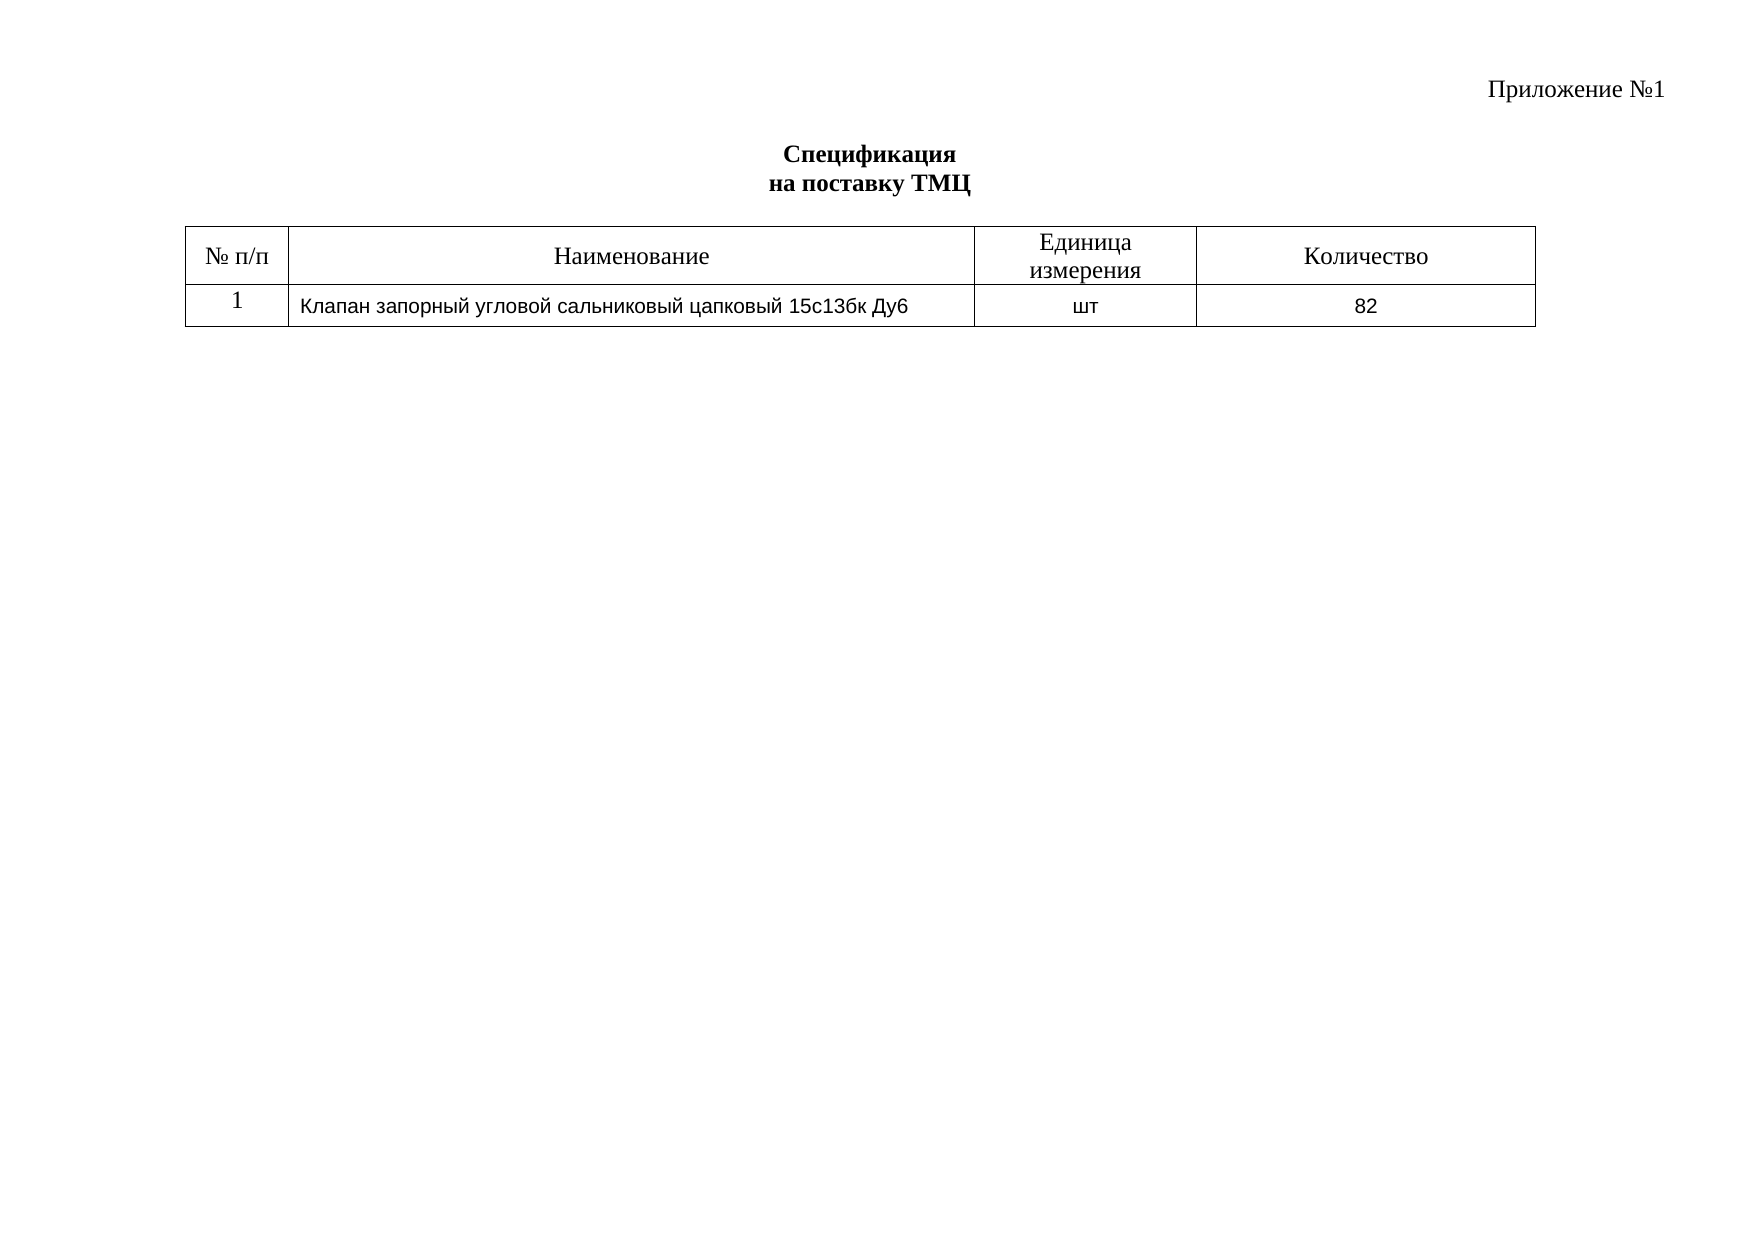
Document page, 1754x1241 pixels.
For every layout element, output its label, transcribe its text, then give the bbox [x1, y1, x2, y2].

table_header Количество [1197, 227, 1535, 284]
table_cell шт [975, 285, 1196, 326]
table_header Наименование [289, 227, 974, 284]
text Приложение №1 [74, 74, 1665, 103]
table_cell Клапан запорный угловой сальниковый цапковый 15с13бк Ду6 [289, 285, 974, 326]
table_header № п/п [186, 227, 288, 284]
text Спецификация на поставку ТМЦ [74, 139, 1665, 197]
table_cell 82 [1197, 285, 1535, 326]
table_header Единица измерения [975, 227, 1196, 284]
table_cell 1 [186, 285, 288, 326]
